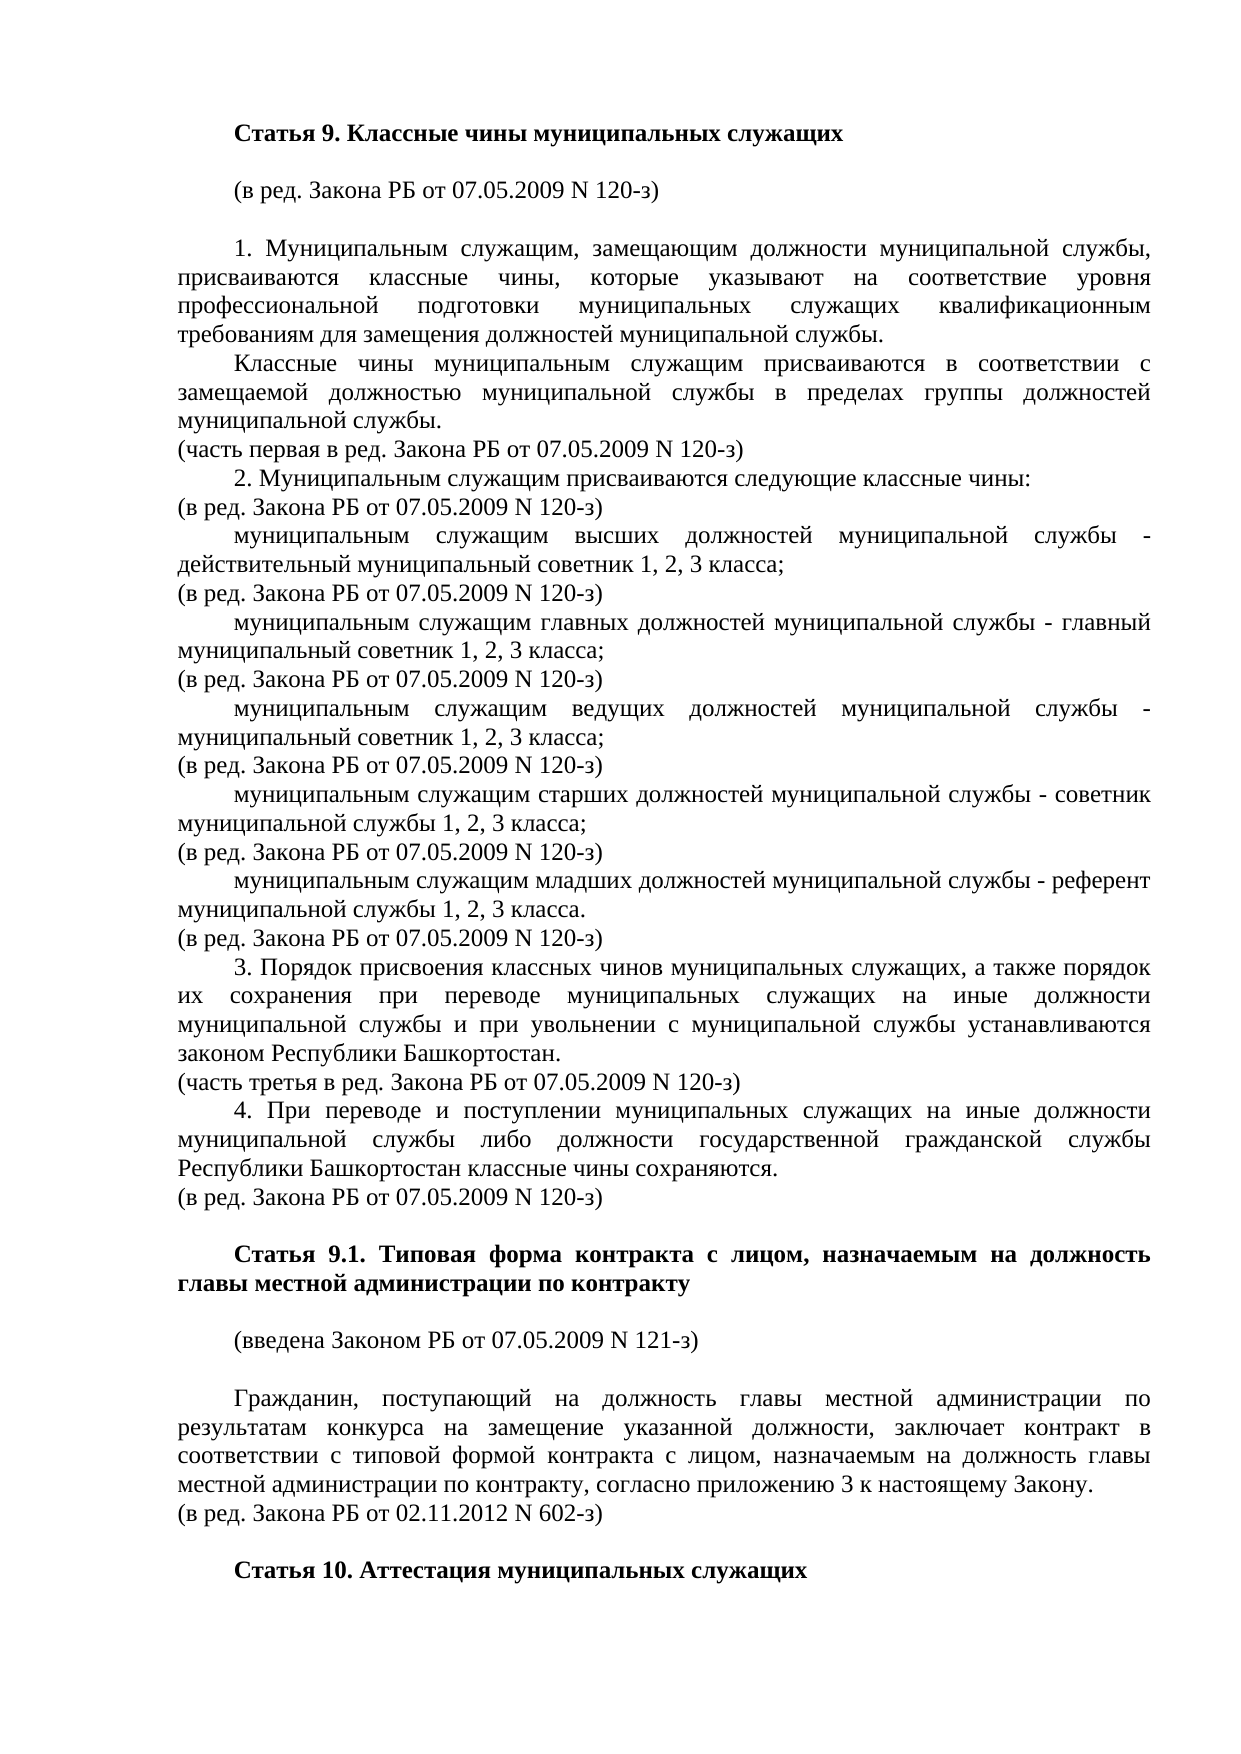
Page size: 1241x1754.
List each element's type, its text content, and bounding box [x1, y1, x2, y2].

text 3. Порядок присвоения классных чинов муниципальных служащих, а также порядок их сохранения при переводе муниципальных служащих на иные должности муниципальной службы и при увольнении с муниципальной службы устанавливаются законом Республики Башкортостан. [177, 952, 1152, 1067]
text (в ред. Закона РБ от 07.05.2009 N 120-з) [177, 492, 1152, 521]
text (введена Законом РБ от 07.05.2009 N 121-з) [177, 1326, 1152, 1354]
text 1. Муниципальным служащим, замещающим должности муниципальной службы, присваиваются классные чины, которые указывают на соответствие уровня профессиональной подготовки муниципальных служащих квалификационным требованиям для замещения должностей муниципальной службы. [177, 233, 1152, 348]
text (в ред. Закона РБ от 07.05.2009 N 120-з) [177, 751, 1152, 779]
text (в ред. Закона РБ от 07.05.2009 N 120-з) [177, 176, 1152, 204]
text (в ред. Закона РБ от 07.05.2009 N 120-з) [177, 578, 1152, 607]
text (в ред. Закона РБ от 07.05.2009 N 120-з) [177, 837, 1152, 866]
title Статья 10. Аттестация муниципальных служащих [177, 1556, 1152, 1584]
text (часть третья в ред. Закона РБ от 07.05.2009 N 120-з) [177, 1067, 1152, 1096]
text муниципальным служащим младших должностей муниципальной службы - референт муниципальной службы 1, 2, 3 класса. [177, 866, 1152, 923]
title Статья 9.1. Типовая форма контракта с лицом, назначаемым на должность главы местной администрации по контракту [177, 1239, 1152, 1297]
text муниципальным служащим старших должностей муниципальной службы - советник муниципальной службы 1, 2, 3 класса; [177, 779, 1152, 837]
text (в ред. Закона РБ от 07.05.2009 N 120-з) [177, 664, 1152, 693]
text Классные чины муниципальным служащим присваиваются в соответствии с замещаемой должностью муниципальной службы в пределах группы должностей муниципальной службы. [177, 348, 1152, 434]
text 2. Муниципальным служащим присваиваются следующие классные чины: [177, 463, 1152, 492]
text (в ред. Закона РБ от 07.05.2009 N 120-з) [177, 923, 1152, 952]
title Статья 9. Классные чины муниципальных служащих [177, 118, 1152, 147]
text муниципальным служащим высших должностей муниципальной службы - действительный муниципальный советник 1, 2, 3 класса; [177, 521, 1152, 578]
text (часть первая в ред. Закона РБ от 07.05.2009 N 120-з) [177, 434, 1152, 463]
text муниципальным служащим главных должностей муниципальной службы - главный муниципальный советник 1, 2, 3 класса; [177, 607, 1152, 664]
text 4. При переводе и поступлении муниципальных служащих на иные должности муниципальной службы либо должности государственной гражданской службы Республики Башкортостан классные чины сохраняются. [177, 1096, 1152, 1182]
text Гражданин, поступающий на должность главы местной администрации по результатам конкурса на замещение указанной должности, заключает контракт в соответствии с типовой формой контракта с лицом, назначаемым на должность главы местной администрации по контракту, согласно приложению 3 к настоящему Закону. [177, 1383, 1152, 1498]
text муниципальным служащим ведущих должностей муниципальной службы - муниципальный советник 1, 2, 3 класса; [177, 693, 1152, 751]
text (в ред. Закона РБ от 02.11.2012 N 602-з) [177, 1498, 1152, 1527]
text (в ред. Закона РБ от 07.05.2009 N 120-з) [177, 1182, 1152, 1211]
